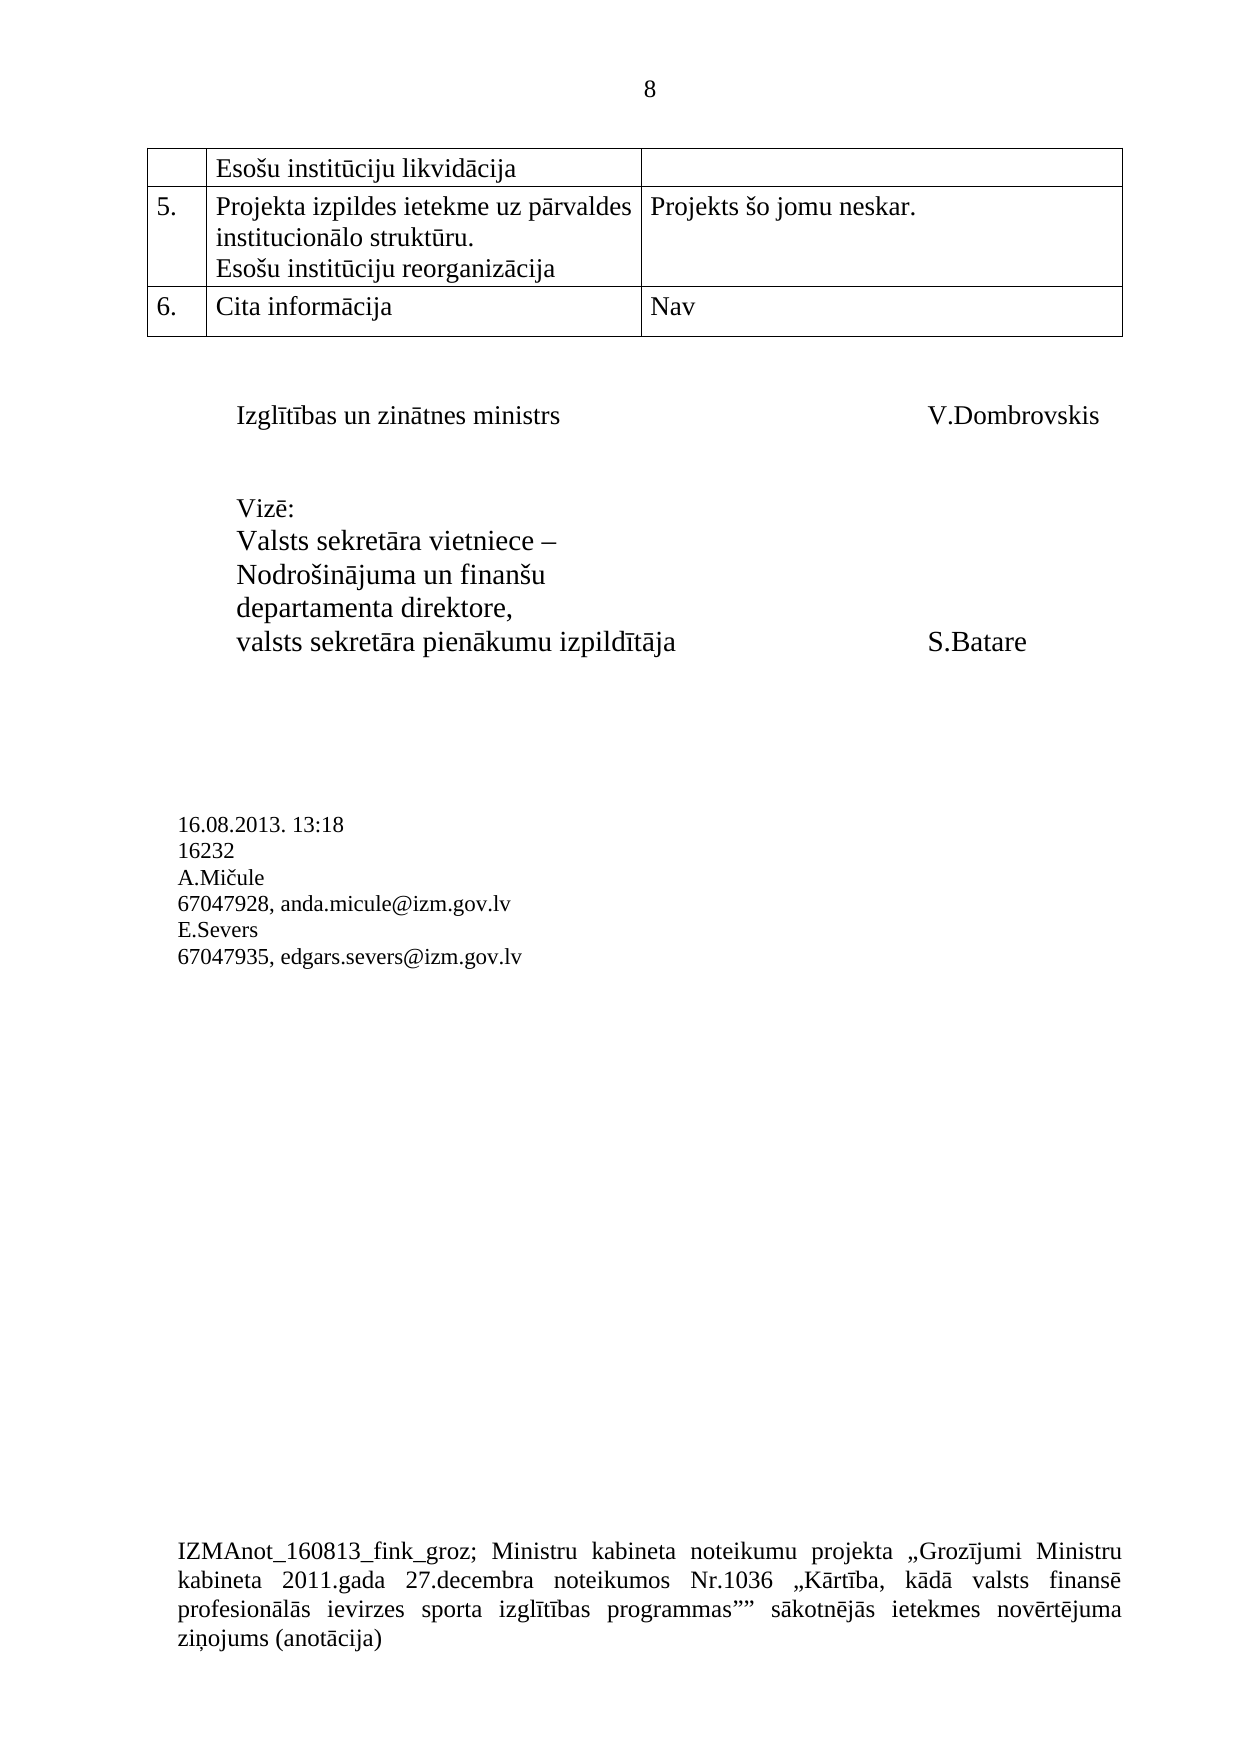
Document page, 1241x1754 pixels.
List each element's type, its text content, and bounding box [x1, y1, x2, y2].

table_cell 4. [148, 149, 206, 186]
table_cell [642, 149, 1122, 186]
text Nodrošinājuma un finanšu [236, 557, 1122, 591]
table_cell Projekts šo jomu neskar. [642, 187, 1122, 286]
text Vizē: [236, 492, 1122, 523]
subtitle Izglītības un zinātnes ministrs V.Dombrovskis [156, 399, 1122, 430]
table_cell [207, 149, 641, 186]
table_cell 5. [148, 187, 206, 286]
table_cell Nav [642, 287, 1122, 336]
text E.Severs [177, 916, 1122, 943]
text 67047928, anda.micule@izm.gov.lv [177, 890, 1122, 916]
text 16.08.2013. 13:18 [177, 811, 1122, 837]
text A.Mičule [177, 864, 1122, 890]
table_cell 6. [148, 287, 206, 336]
text Valsts sekretāra vietniece – [236, 523, 1122, 557]
text departamenta direktore, [236, 591, 1122, 624]
text 67047935, edgars.severs@izm.gov.lv [177, 943, 1122, 969]
text valsts sekretāra pienākumu izpildītāja S.Batare [236, 624, 1122, 658]
table_cell Projekta izpildes ietekme uz pārvaldes institucionālo struktūru. Esošu institūciju reorganizācija [207, 187, 641, 286]
table_cell Cita informācija [207, 287, 641, 336]
text 16232 [177, 837, 1122, 864]
